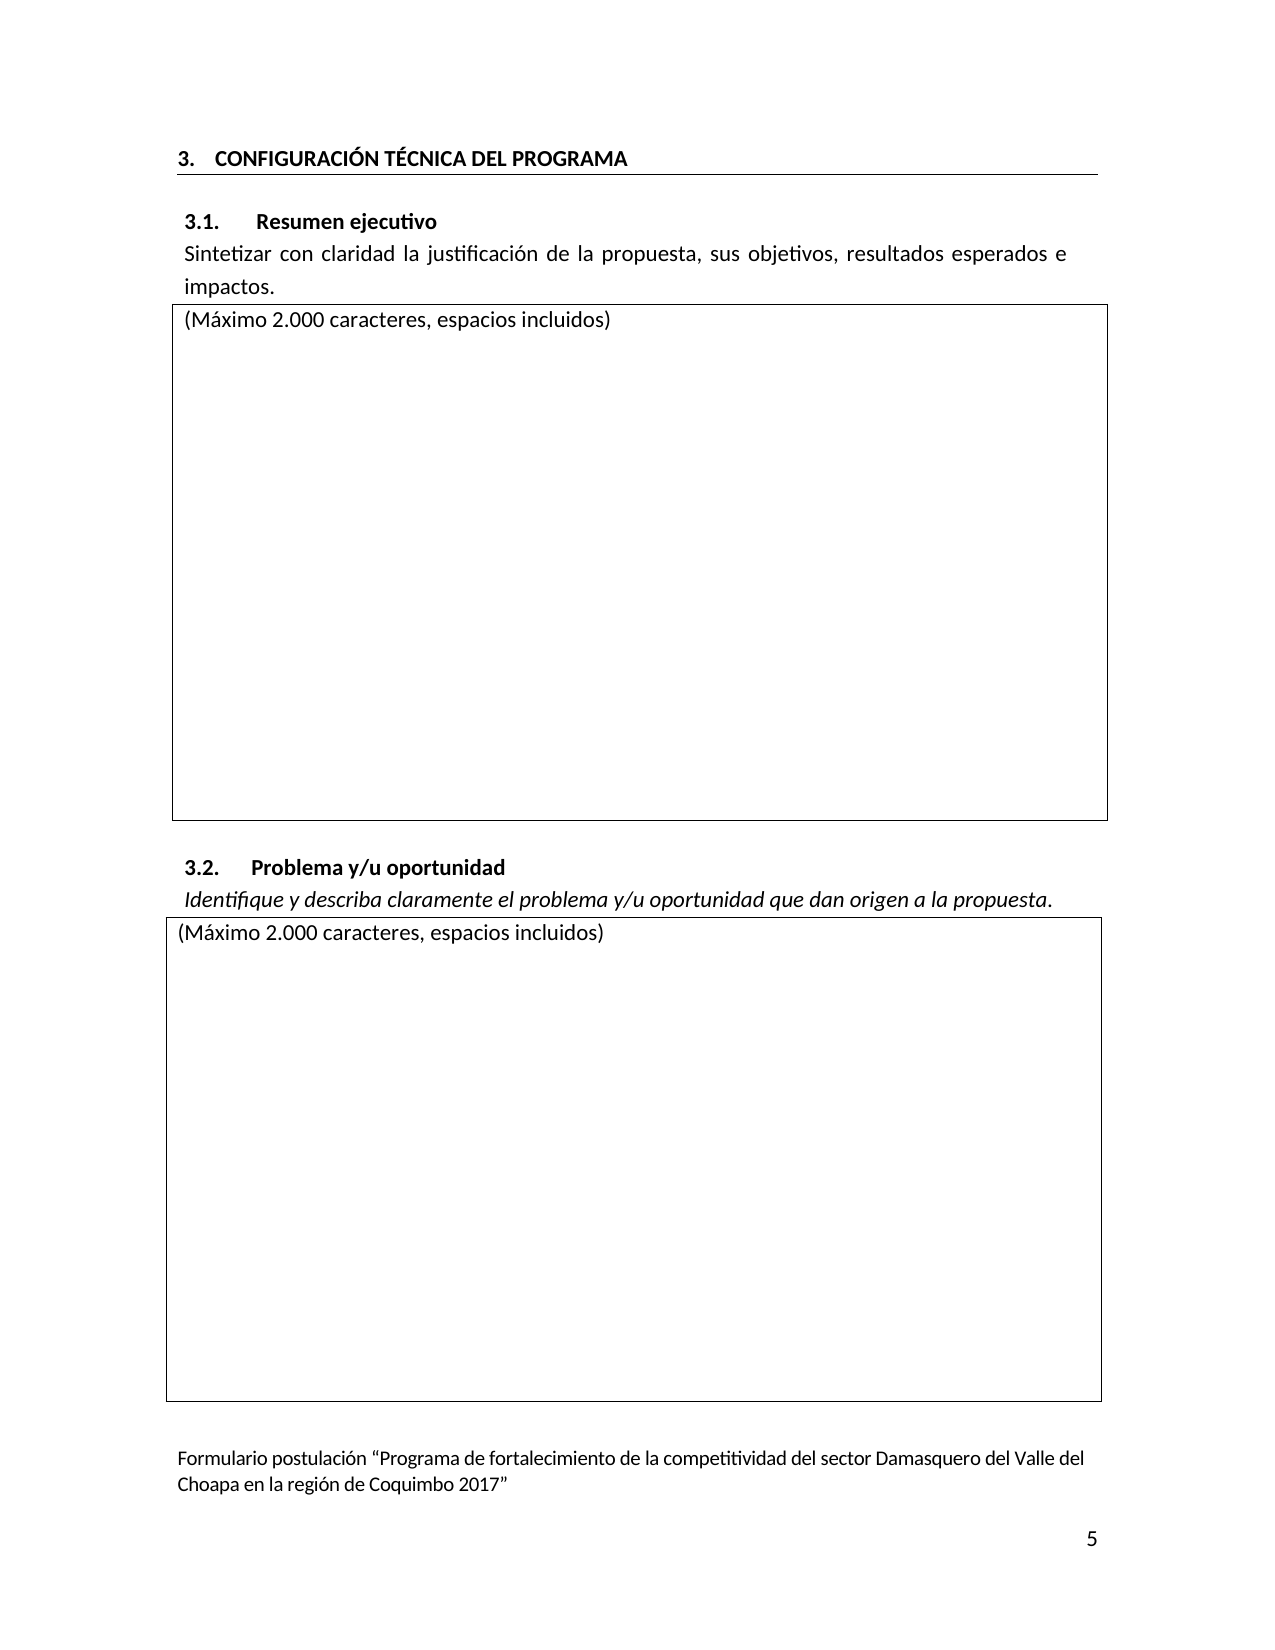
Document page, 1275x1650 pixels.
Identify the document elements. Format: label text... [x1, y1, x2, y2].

list Problema y/u oportunidad [184, 853, 1068, 881]
list Resumen ejecutivo [184, 207, 1068, 235]
table_header (Máximo 2.000 caracteres, espacios incluidos) [173, 305, 1107, 820]
text Identifique y describa claramente el problema y/u oportunidad que dan origen a la propuesta. [184, 885, 1068, 913]
text Sintetizar con claridad la justificación de la propuesta, sus objetivos, resultados esperados e impactos. [184, 239, 1068, 300]
subtitle CONFIGURACIÓN TÉCNICA DEL PROGRAMA [177, 144, 1098, 174]
table_header (Máximo 2.000 caracteres, espacios incluidos) [167, 918, 1101, 1401]
